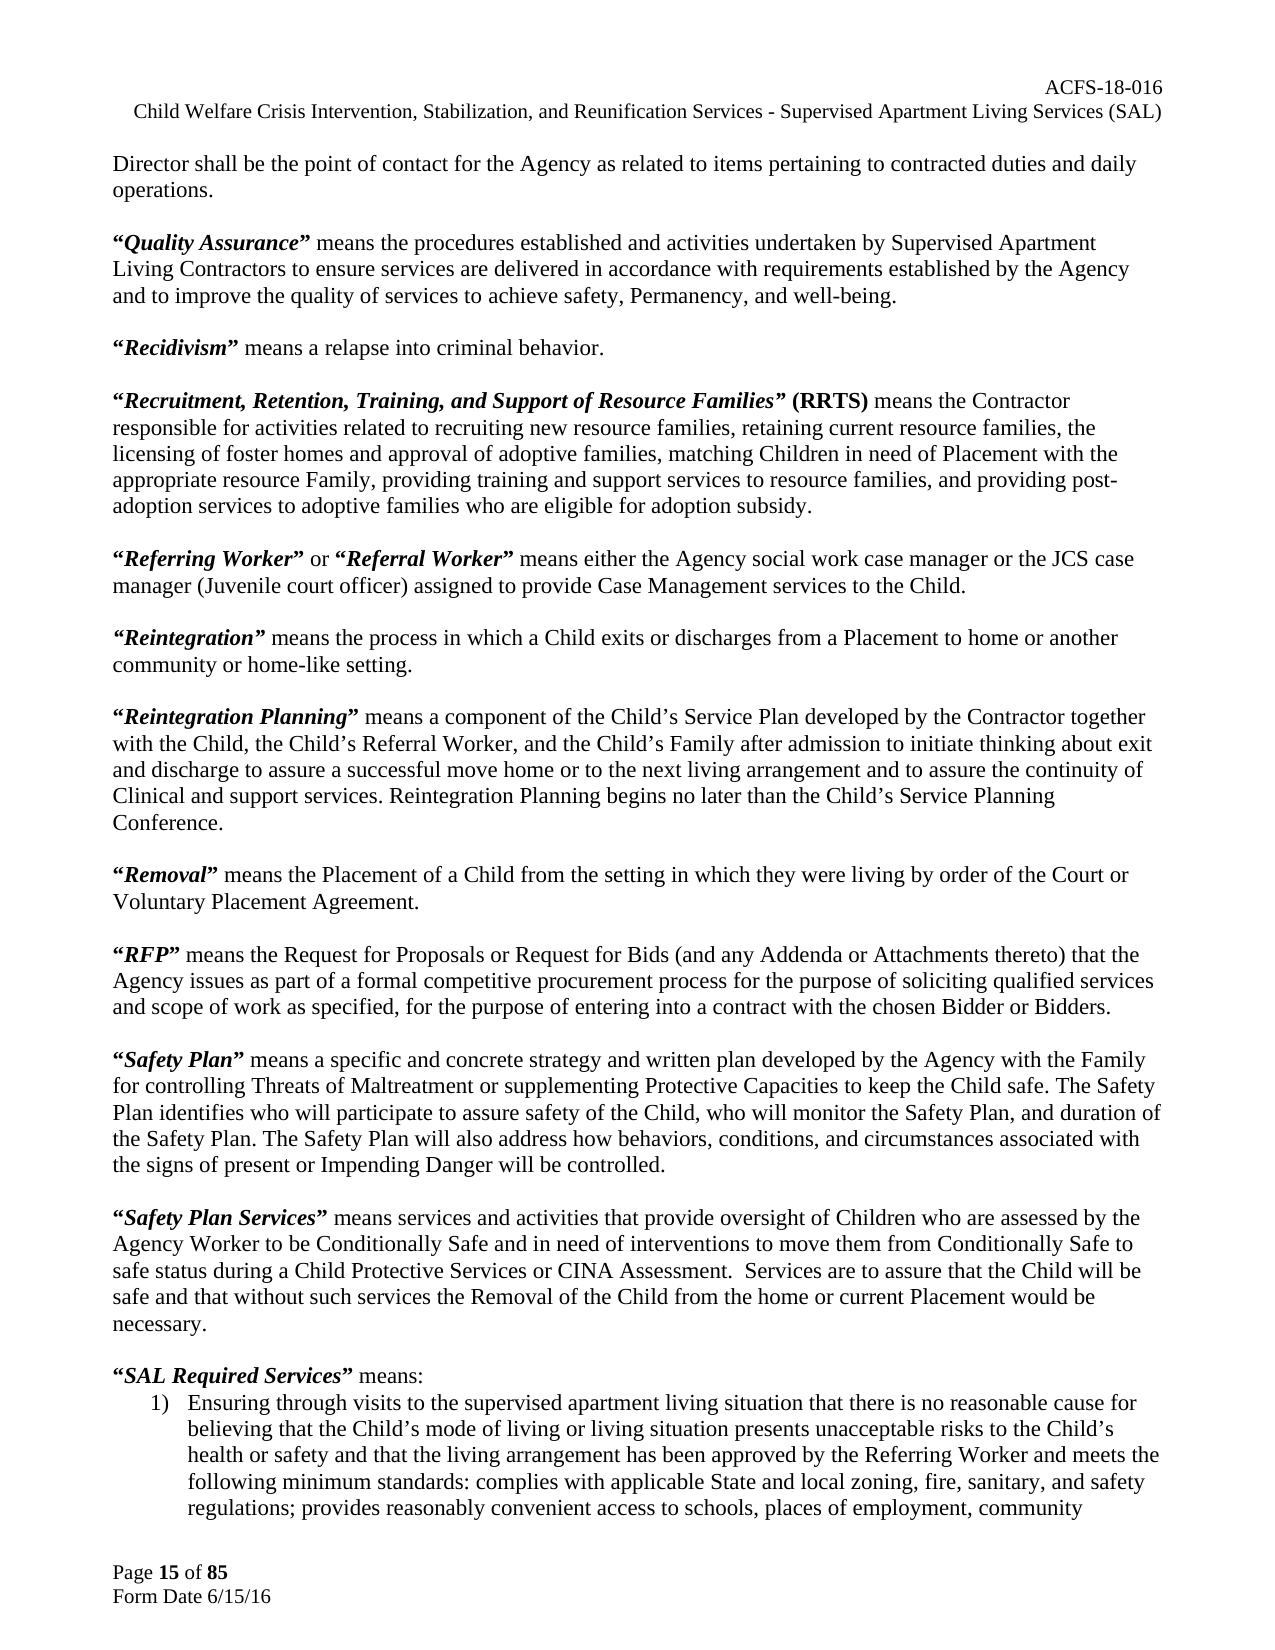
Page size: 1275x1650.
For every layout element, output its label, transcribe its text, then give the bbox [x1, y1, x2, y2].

text “Recruitment, Retention, Training, and Support of Resource Families” (RRTS) means the Contractor responsible for activities related to recruiting new resource families, retaining current resource families, the licensing of foster homes and approval of adoptive families, matching Children in need of Placement with the appropriate resource Family, providing training and support services to resource families, and providing post-adoption services to adoptive families who are eligible for adoption subsidy. [112, 387, 1162, 519]
text “Safety Plan” means a specific and concrete strategy and written plan developed by the Agency with the Family for controlling Threats of Maltreatment or supplementing Protective Capacities to keep the Child safe. The Safety Plan identifies who will participate to assure safety of the Child, who will monitor the Safety Plan, and duration of the Safety Plan. The Safety Plan will also address how behaviors, conditions, and circumstances associated with the signs of present or Impending Danger will be controlled. [112, 1046, 1162, 1178]
text “Reintegration” means the process in which a Child exits or discharges from a Placement to home or another community or home-like setting. [112, 624, 1162, 677]
text “Referring Worker” or “Referral Worker” means either the Agency social work case manager or the JCS case manager (Juvenile court officer) assigned to provide Case Management services to the Child. [112, 545, 1162, 598]
text “Recidivism” means a relapse into criminal behavior. [112, 334, 1162, 361]
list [150, 1389, 1162, 1520]
text “Reintegration Planning” means a component of the Child’s Service Plan developed by the Contractor together with the Child, the Child’s Referral Worker, and the Child’s Family after admission to initiate thinking about exit and discharge to assure a successful move home or to the next living arrangement and to assure the continuity of Clinical and support services. Reintegration Planning begins no later than the Child’s Service Planning Conference. [112, 703, 1162, 835]
text “RFP” means the Request for Proposals or Request for Bids (and any Addenda or Attachments thereto) that the Agency issues as part of a formal competitive procurement process for the purpose of soliciting qualified services and scope of work as specified, for the purpose of entering into a contract with the chosen Bidder or Bidders. [112, 941, 1162, 1020]
text “Safety Plan Services” means services and activities that provide oversight of Children who are assessed by the Agency Worker to be Conditionally Safe and in need of interventions to move them from Conditionally Safe to safe status during a Child Protective Services or CINA Assessment. Services are to assure that the Child will be safe and that without such services the Removal of the Child from the home or current Placement would be necessary. [112, 1204, 1162, 1336]
text “Quality Assurance” means the procedures established and activities undertaken by Supervised Apartment Living Contractors to ensure services are delivered in accordance with requirements established by the Agency and to improve the quality of services to achieve safety, Permanency, and well-being. [112, 229, 1162, 308]
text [112, 150, 1162, 203]
text “Removal” means the Placement of a Child from the setting in which they were living by order of the Court or Voluntary Placement Agreement. [112, 862, 1162, 914]
text “SAL Required Services” means: [112, 1362, 1162, 1389]
